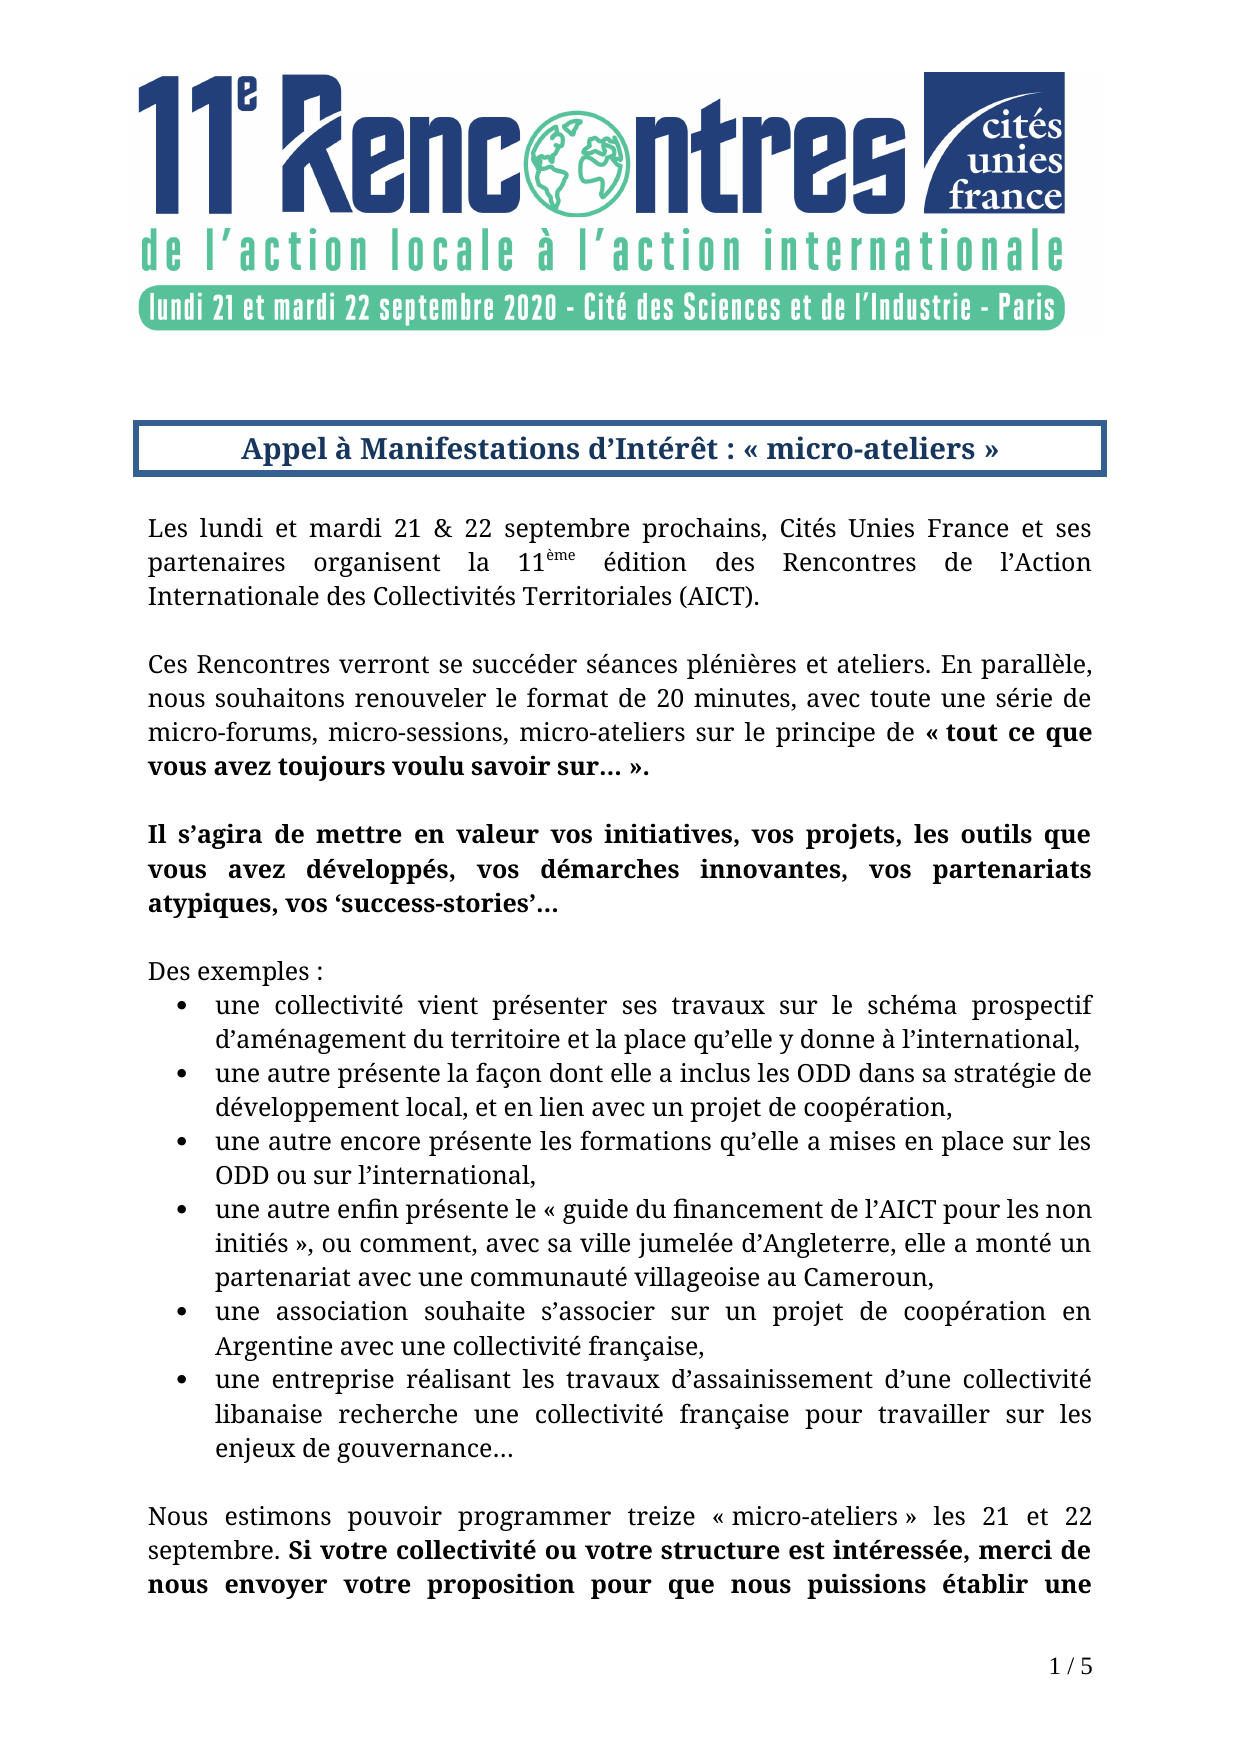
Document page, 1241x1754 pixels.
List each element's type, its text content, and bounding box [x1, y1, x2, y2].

list une collectivité vient présenter ses travaux sur le schéma prospectif d’aménagement du territoire et la place qu’elle y donne à l’international, [177, 987, 1093, 1056]
subtitle Les lundi et mardi 21 & 22 septembre prochains, Cités Unies France et ses partenaires organisent la 11ème édition des Rencontres de l’Action Internationale des Collectivités Territoriales (AICT). [148, 511, 1093, 613]
text Des exemples : [148, 953, 1093, 987]
list une association souhaite s’associer sur un projet de coopération en Argentine avec une collectivité française, [177, 1294, 1093, 1362]
list une autre encore présente les formations qu’elle a mises en place sur les ODD ou sur l’international, [177, 1124, 1093, 1192]
picture [128, 72, 1106, 336]
list une autre enfin présente le « guide du financement de l’AICT pour les non initiés », ou comment, avec sa ville jumelée d’Angleterre, elle a monté un partenariat avec une communauté villageoise au Cameroun, [177, 1192, 1093, 1294]
list une entreprise réalisant les travaux d’assainissement d’une collectivité libanaise recherche une collectivité française pour travailler sur les enjeux de gouvernance… [177, 1362, 1093, 1464]
text Il s’agira de mettre en valeur vos initiatives, vos projets, les outils que vous avez développés, vos démarches innovantes, vos partenariats atypiques, vos ‘success-stories’… [148, 817, 1093, 919]
list une autre présente la façon dont elle a inclus les ODD dans sa stratégie de développement local, et en lien avec un projet de coopération, [177, 1056, 1093, 1124]
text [148, 1498, 1093, 1601]
subtitle Appel à Manifestations d’Intérêt : « micro-ateliers » [139, 426, 1101, 470]
text Ces Rencontres verront se succéder séances plénières et ateliers. En parallèle, nous souhaitons renouveler le format de 20 minutes, avec toute une série de micro-forums, micro-sessions, micro-ateliers sur le principe de « tout ce que vous avez toujours voulu savoir sur… ». [148, 647, 1093, 783]
